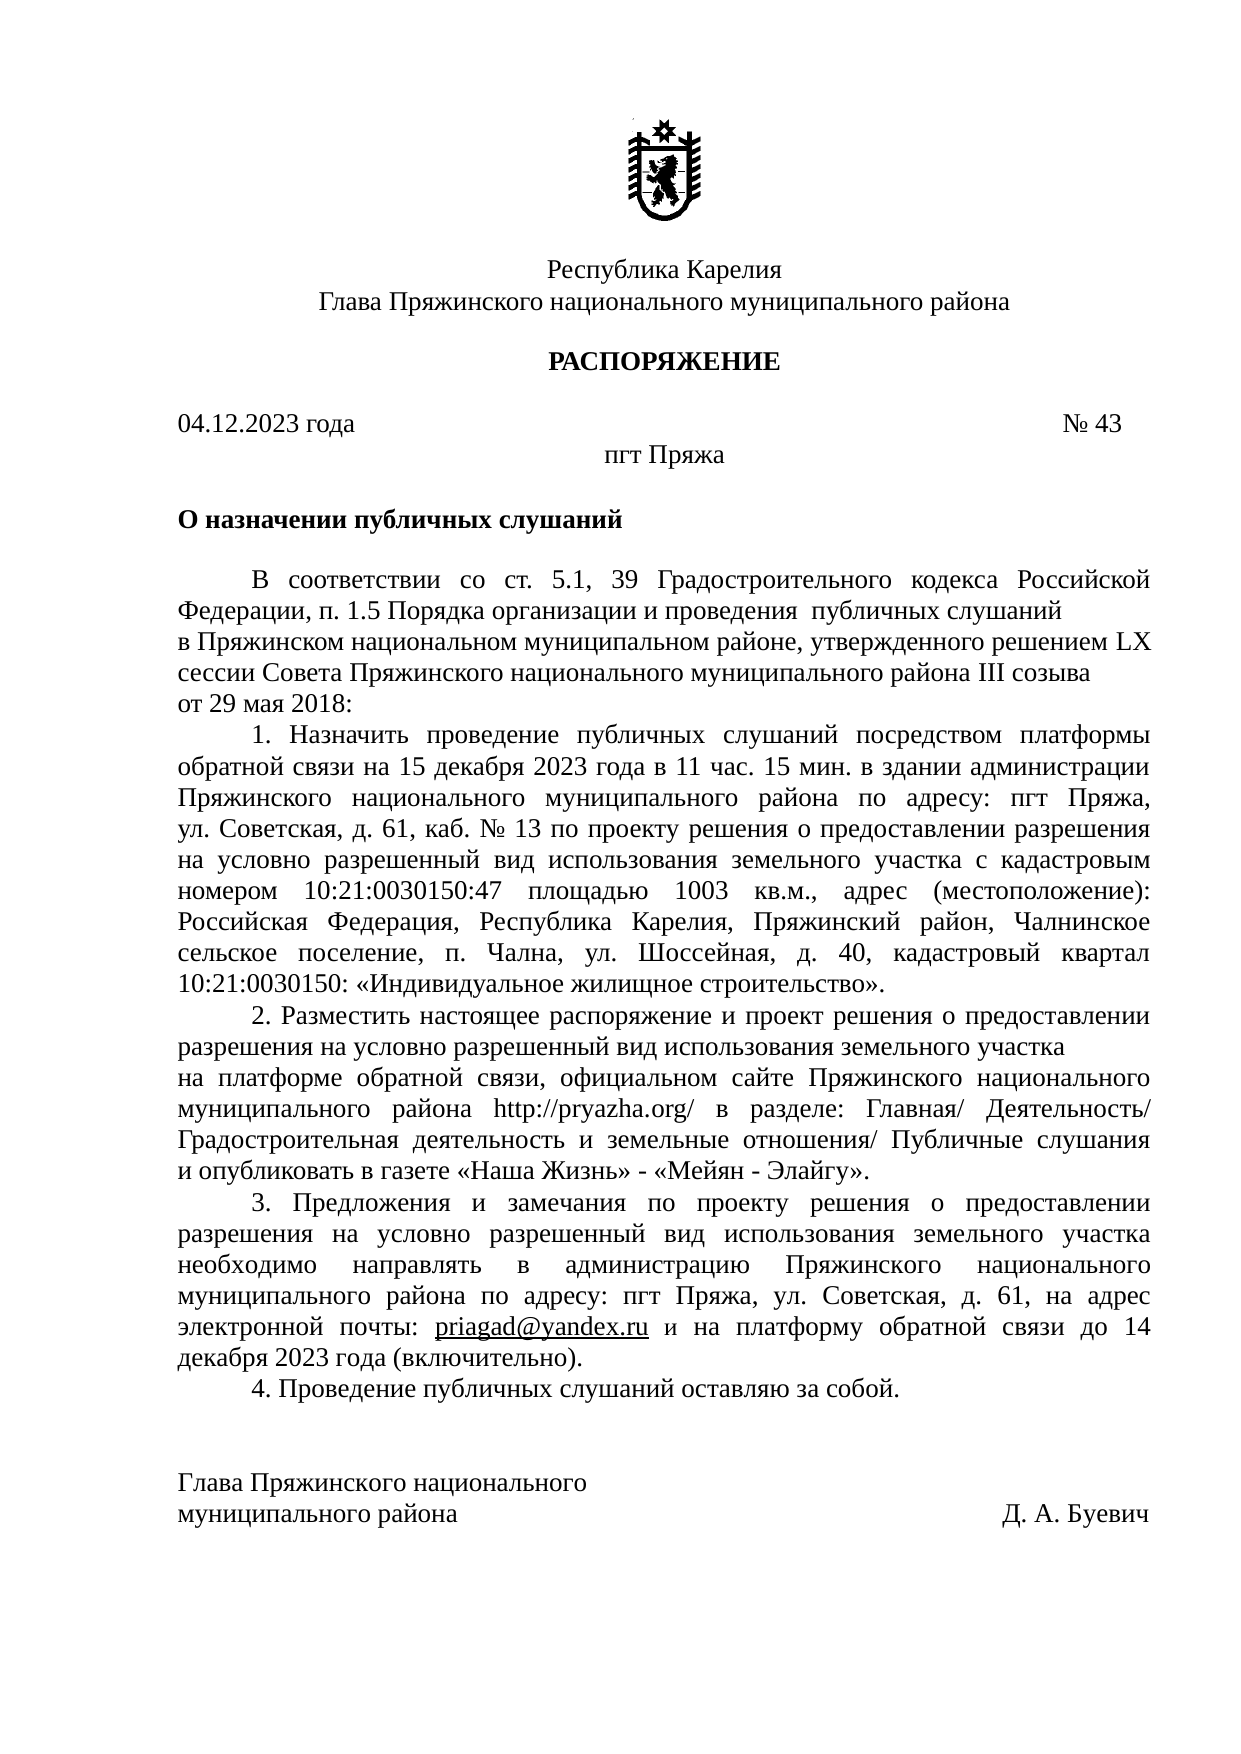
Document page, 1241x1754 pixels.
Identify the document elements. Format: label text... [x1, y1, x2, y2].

text в Пряжинском национальном муниципальном районе, утвержденного решением LX сессии Совета Пряжинского национального муниципального района III созыва [177, 625, 1152, 687]
text Глава Пряжинского национального муниципального района [177, 285, 1152, 316]
text муниципального района Д. А. Буевич [177, 1497, 1152, 1528]
text 1. Назначить проведение публичных слушаний посредством платформы обратной связи на 15 декабря 2023 года в 11 час. 15 мин. в здании администрации Пряжинского национального муниципального района по адресу: пгт Пряжа, ул. Советская, д. 61, каб. № 13 по проекту решения о предоставлении разрешения на условно разрешенный вид использования земельного участка с кадастровым номером 10:21:0030150:47 площадью 1003 кв.м., адрес (местоположение): Российская Федерация, Республика Карелия, Пряжинский район, Чалнинское сельское поселение, п. Чална, ул. Шоссейная, д. 40, кадастровый квартал 10:21:0030150: «Индивидуальное жилищное строительство». [177, 718, 1152, 999]
text В соответствии со ст. 5.1, 39 Градостроительного кодекса Российской Федерации, п. 1.5 Порядка организации и проведения публичных слушаний [177, 563, 1152, 625]
text на платформе обратной связи, официальном сайте Пряжинского национального муниципального района http://pryazha.org/ в разделе: Главная/ Деятельность/ Градостроительная деятельность и земельные отношения/ Публичные слушания и опубликовать в газете «Наша Жизнь» - «Мейян - Элайгу». [177, 1061, 1152, 1186]
text от 29 мая 2018: [177, 687, 1152, 718]
text Глава Пряжинского национального [177, 1466, 1152, 1497]
text 2. Разместить настоящее распоряжение и проект решения о предоставлении разрешения на условно разрешенный вид использования земельного участка [177, 999, 1152, 1061]
picture [627, 118, 702, 223]
text 3. Предложения и замечания по проекту решения о предоставлении разрешения на условно разрешенный вид использования земельного участка необходимо направлять в администрацию Пряжинского национального муниципального района по адресу: пгт Пряжа, ул. Советская, д. 61, на адрес электронной почты: priagad@yandex.ru и на платформу обратной связи до 14 декабря 2023 года (включительно). [177, 1186, 1152, 1372]
text 04.12.2023 года № 43 [177, 407, 1152, 438]
text 4. Проведение публичных слушаний оставляю за собой. [177, 1372, 1152, 1404]
text РАСПОРЯЖЕНИЕ [177, 345, 1152, 376]
text Республика Карелия [177, 254, 1152, 285]
text пгт Пряжа [177, 438, 1152, 469]
text О назначении публичных слушаний [177, 503, 1152, 534]
